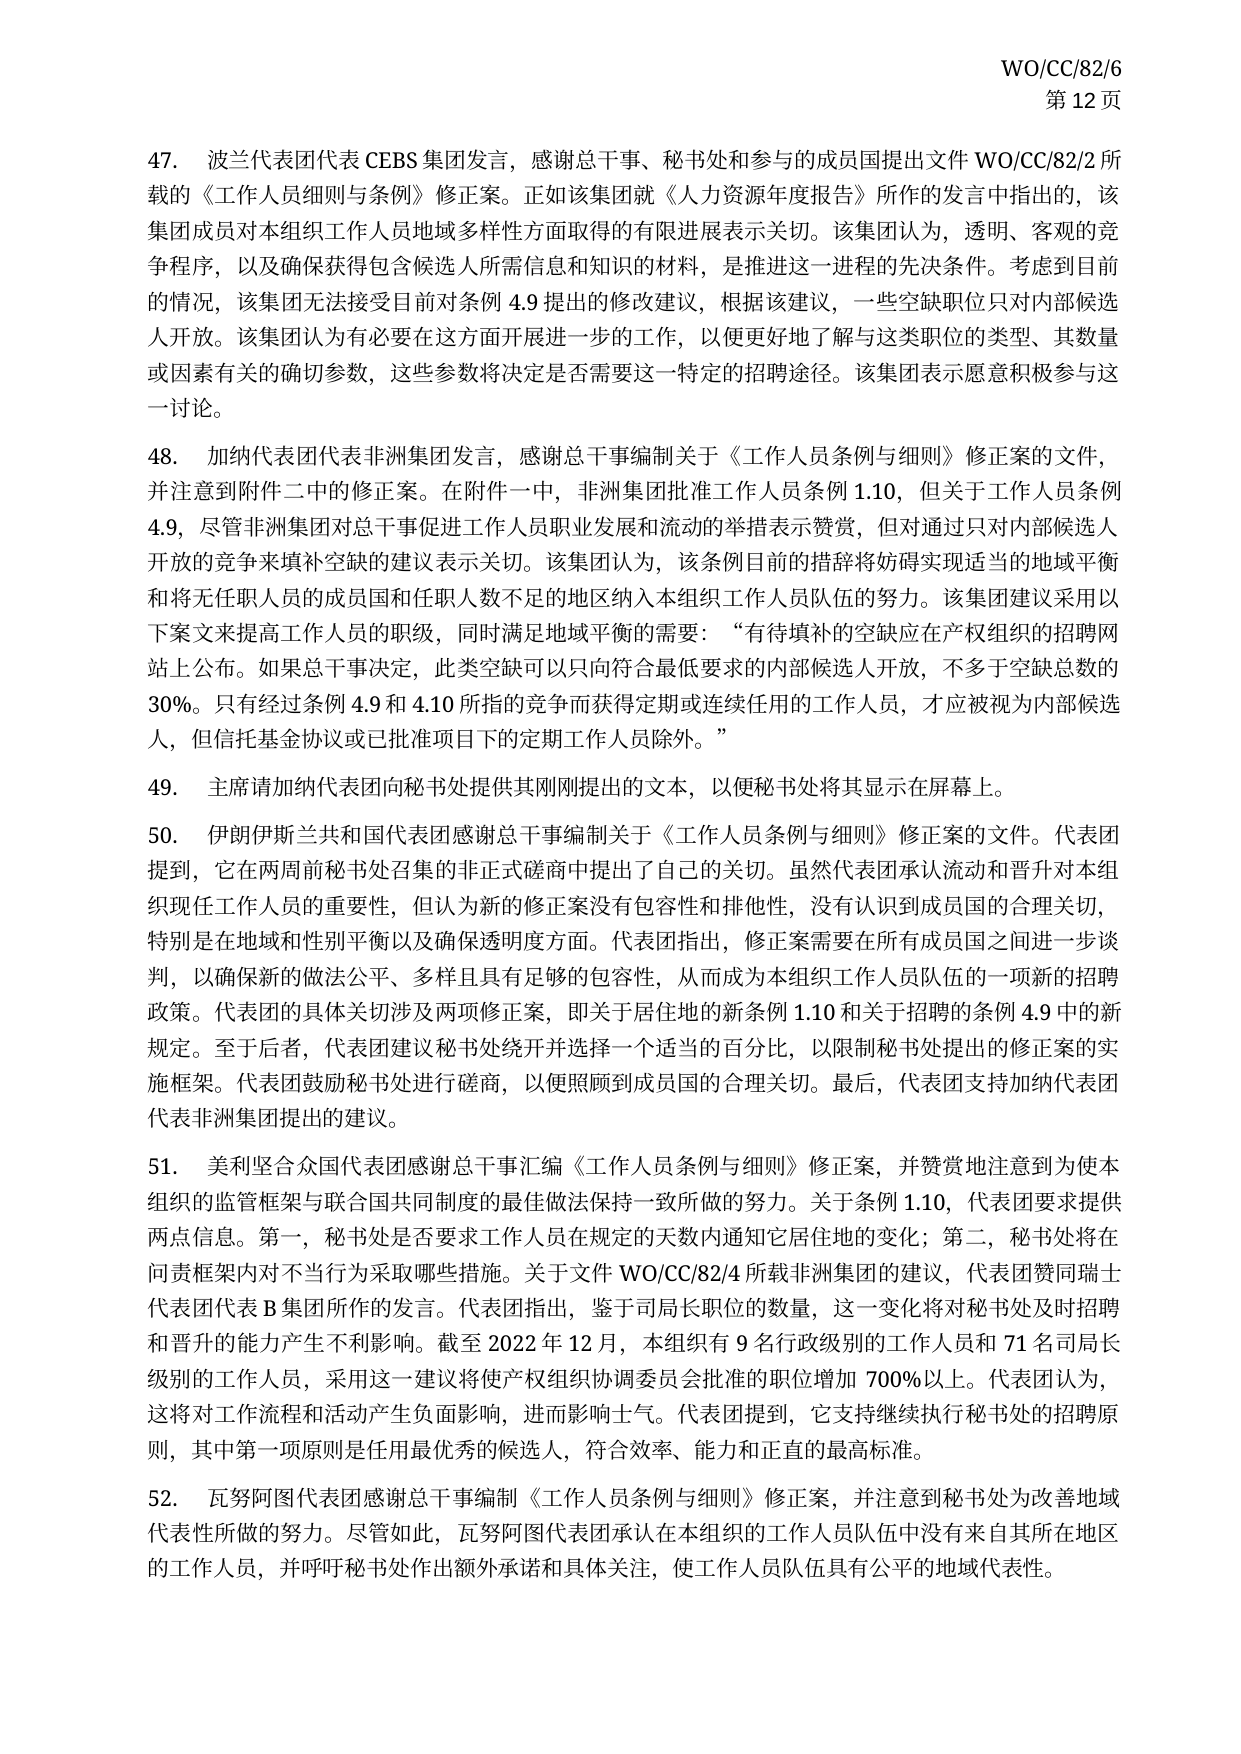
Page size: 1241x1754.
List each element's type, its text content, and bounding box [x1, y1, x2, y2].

text 瓦努阿图代表团感谢总干事编制《工作人员条例与细则》修正案，并注意到秘书处为改善地域代表性所做的努力。尽管如此，瓦努阿图代表团承认在本组织的工作人员队伍中没有来自其所在地区的工作人员，并呼吁秘书处作出额外承诺和具体关注，使工作人员队伍具有公平的地域代表性。 [148, 1477, 1122, 1583]
text 伊朗伊斯兰共和国代表团感谢总干事编制关于《工作人员条例与细则》修正案的文件。代表团提到，它在两周前秘书处召集的非正式磋商中提出了自己的关切。虽然代表团承认流动和晋升对本组织现任工作人员的重要性，但认为新的修正案没有包容性和排他性，没有认识到成员国的合理关切，特别是在地域和性别平衡以及确保透明度方面。代表团指出，修正案需要在所有成员国之间进一步谈判，以确保新的做法公平、多样且具有足够的包容性，从而成为本组织工作人员队伍的一项新的招聘政策。代表团的具体关切涉及两项修正案，即关于居住地的新条例1.10和关于招聘的条例4.9中的新规定。至于后者，代表团建议秘书处绕开并选择一个适当的百分比，以限制秘书处提出的修正案的实施框架。代表团鼓励秘书处进行磋商，以便照顾到成员国的合理关切。最后，代表团支持加纳代表团代表非洲集团提出的建议。 [148, 814, 1122, 1133]
text 主席请加纳代表团向秘书处提供其刚刚提出的文本，以便秘书处将其显示在屏幕上。 [148, 766, 1122, 802]
text 加纳代表团代表非洲集团发言，感谢总干事编制关于《工作人员条例与细则》修正案的文件，并注意到附件二中的修正案。在附件一中，非洲集团批准工作人员条例1.10，但关于工作人员条例4.9，尽管非洲集团对总干事促进工作人员职业发展和流动的举措表示赞赏，但对通过只对内部候选人开放的竞争来填补空缺的建议表示关切。该集团认为，该条例目前的措辞将妨碍实现适当的地域平衡和将无任职人员的成员国和任职人数不足的地区纳入本组织工作人员队伍的努力。该集团建议采用以下案文来提高工作人员的职级，同时满足地域平衡的需要：“有待填补的空缺应在产权组织的招聘网站上公布。如果总干事决定，此类空缺可以只向符合最低要求的内部候选人开放，不多于空缺总数的30%。只有经过条例4.9和4.10所指的竞争而获得定期或连续任用的工作人员，才应被视为内部候选人，但信托基金协议或已批准项目下的定期工作人员除外。” [148, 435, 1122, 754]
text 美利坚合众国代表团感谢总干事汇编《工作人员条例与细则》修正案，并赞赏地注意到为使本组织的监管框架与联合国共同制度的最佳做法保持一致所做的努力。关于条例1.10，代表团要求提供两点信息。第一，秘书处是否要求工作人员在规定的天数内通知它居住地的变化；第二，秘书处将在问责框架内对不当行为采取哪些措施。关于文件WO/CC/82/4所载非洲集团的建议，代表团赞同瑞士代表团代表B集团所作的发言。代表团指出，鉴于司局长职位的数量，这一变化将对秘书处及时招聘和晋升的能力产生不利影响。截至2022年12月，本组织有9名行政级别的工作人员和71名司局长级别的工作人员，采用这一建议将使产权组织协调委员会批准的职位增加700%以上。代表团认为，这将对工作流程和活动产生负面影响，进而影响士气。代表团提到，它支持继续执行秘书处的招聘原则，其中第一项原则是任用最优秀的候选人，符合效率、能力和正直的最高标准。 [148, 1146, 1122, 1464]
text 波兰代表团代表CEBS集团发言，感谢总干事、秘书处和参与的成员国提出文件WO/CC/82/2所载的《工作人员细则与条例》修正案。正如该集团就《人力资源年度报告》所作的发言中指出的，该集团成员对本组织工作人员地域多样性方面取得的有限进展表示关切。该集团认为，透明、客观的竞争程序，以及确保获得包含候选人所需信息和知识的材料，是推进这一进程的先决条件。考虑到目前的情况，该集团无法接受目前对条例4.9提出的修改建议，根据该建议，一些空缺职位只对内部候选人开放。该集团认为有必要在这方面开展进一步的工作，以便更好地了解与这类职位的类型、其数量或因素有关的确切参数，这些参数将决定是否需要这一特定的招聘途径。该集团表示愿意积极参与这一讨论。 [148, 139, 1122, 423]
